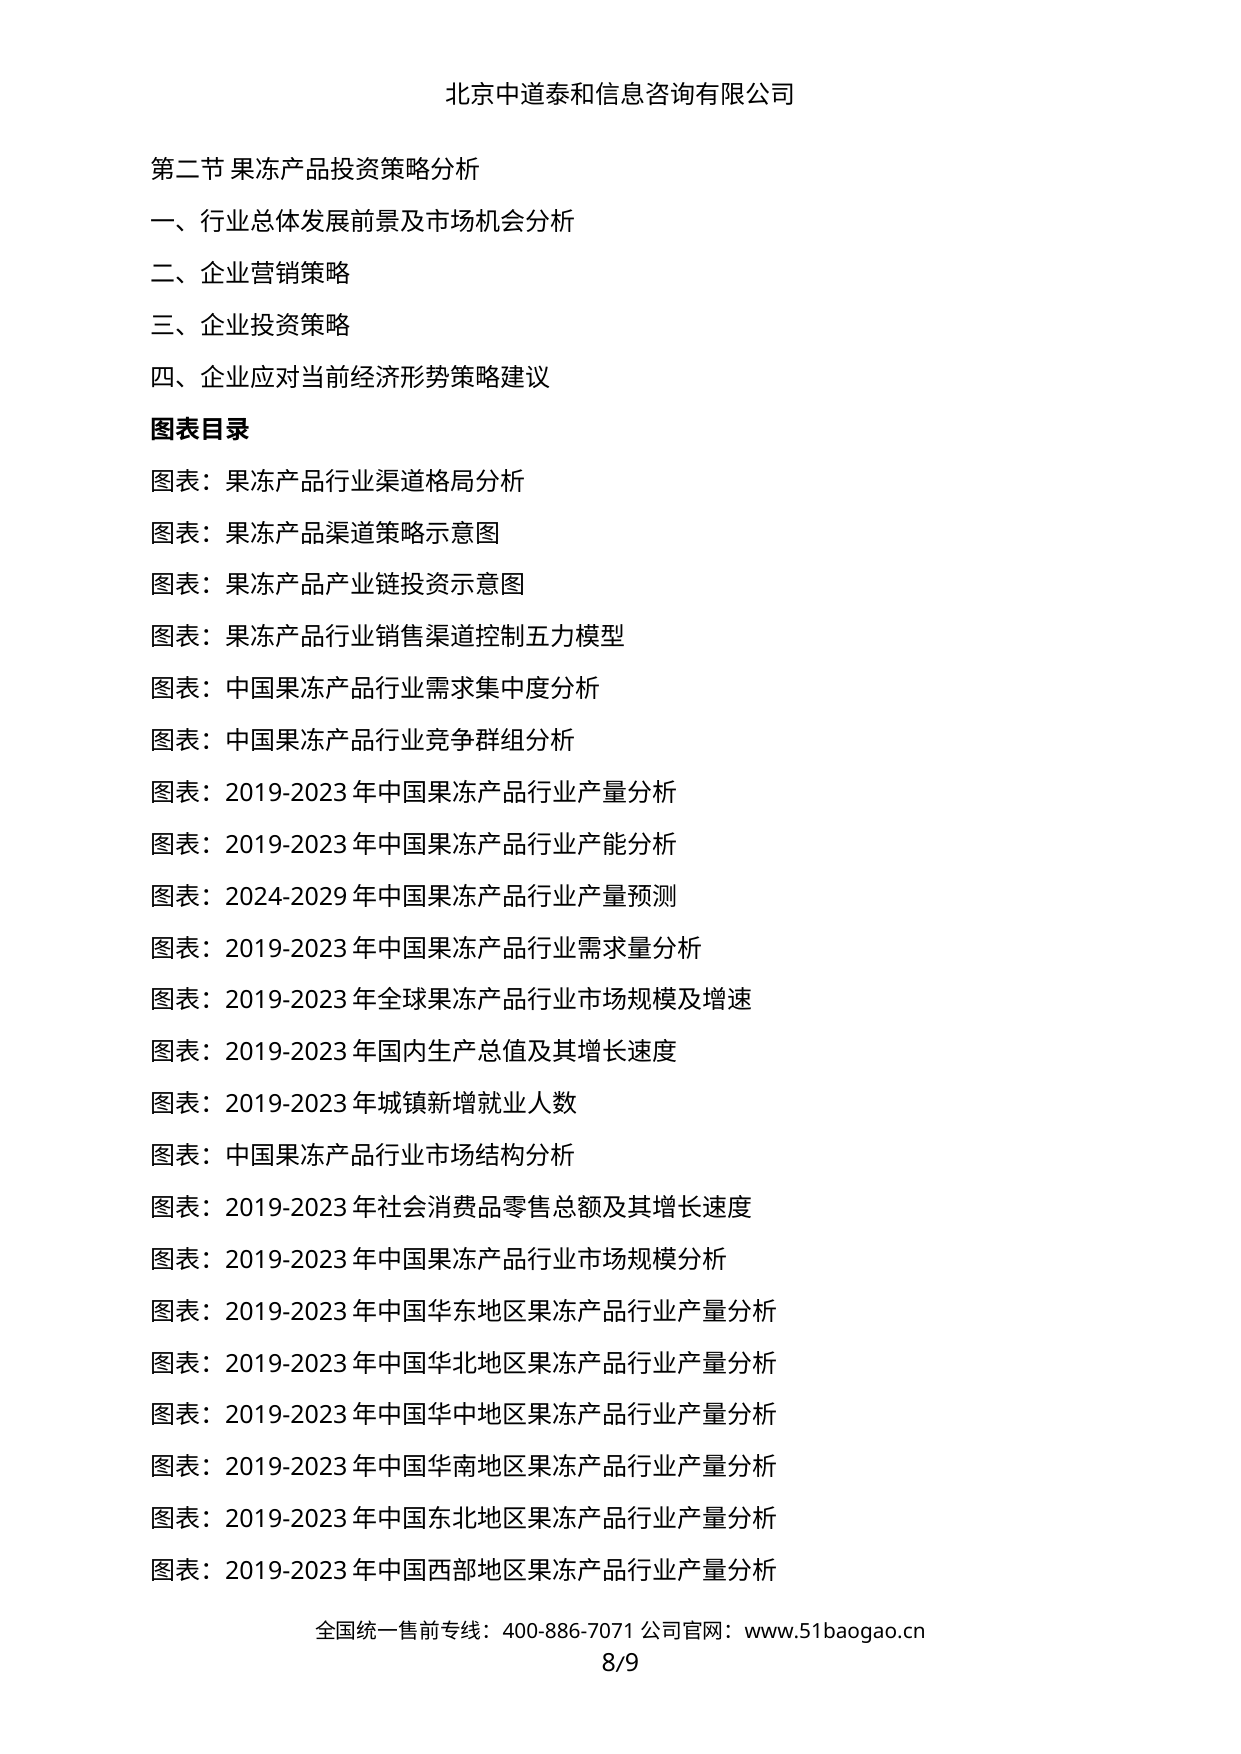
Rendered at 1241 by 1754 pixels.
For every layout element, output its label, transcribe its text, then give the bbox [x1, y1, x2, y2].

text 图表：2019-2023年中国东北地区果冻产品行业产量分析 [150, 1499, 1090, 1535]
text 图表：2019-2023年中国华东地区果冻产品行业产量分析 [150, 1291, 1090, 1327]
text 一、行业总体发展前景及市场机会分析 [150, 202, 1090, 238]
text 图表：2019-2023年中国果冻产品行业产量分析 [150, 772, 1090, 809]
text 四、企业应对当前经济形势策略建议 [150, 357, 1090, 394]
text 图表：2019-2023年城镇新增就业人数 [150, 1084, 1090, 1120]
text 图表：中国果冻产品行业竞争群组分析 [150, 721, 1090, 757]
text 图表：中国果冻产品行业需求集中度分析 [150, 669, 1090, 705]
text 图表：2019-2023年国内生产总值及其增长速度 [150, 1032, 1090, 1068]
text 图表：2019-2023年中国果冻产品行业市场规模分析 [150, 1239, 1090, 1276]
text 图表：2019-2023年中国华北地区果冻产品行业产量分析 [150, 1343, 1090, 1379]
text 图表目录 [150, 409, 1090, 446]
text 图表：果冻产品产业链投资示意图 [150, 565, 1090, 601]
text 图表：2019-2023年中国果冻产品行业产能分析 [150, 824, 1090, 861]
text 图表：2019-2023年中国华中地区果冻产品行业产量分析 [150, 1395, 1090, 1431]
text 图表：2019-2023年中国华南地区果冻产品行业产量分析 [150, 1447, 1090, 1483]
text 图表：2024-2029年中国果冻产品行业产量预测 [150, 876, 1090, 912]
text 二、企业营销策略 [150, 254, 1090, 290]
text 图表：中国果冻产品行业市场结构分析 [150, 1136, 1090, 1172]
text 图表：果冻产品渠道策略示意图 [150, 513, 1090, 549]
text 三、企业投资策略 [150, 306, 1090, 342]
text 图表：果冻产品行业渠道格局分析 [150, 461, 1090, 497]
text 图表：2019-2023年全球果冻产品行业市场规模及增速 [150, 980, 1090, 1016]
text 第二节 果冻产品投资策略分析 [150, 150, 1090, 186]
text 图表：2019-2023年中国西部地区果冻产品行业产量分析 [150, 1551, 1090, 1587]
text 图表：果冻产品行业销售渠道控制五力模型 [150, 617, 1090, 653]
text 图表：2019-2023年社会消费品零售总额及其增长速度 [150, 1187, 1090, 1224]
text 图表：2019-2023年中国果冻产品行业需求量分析 [150, 928, 1090, 964]
